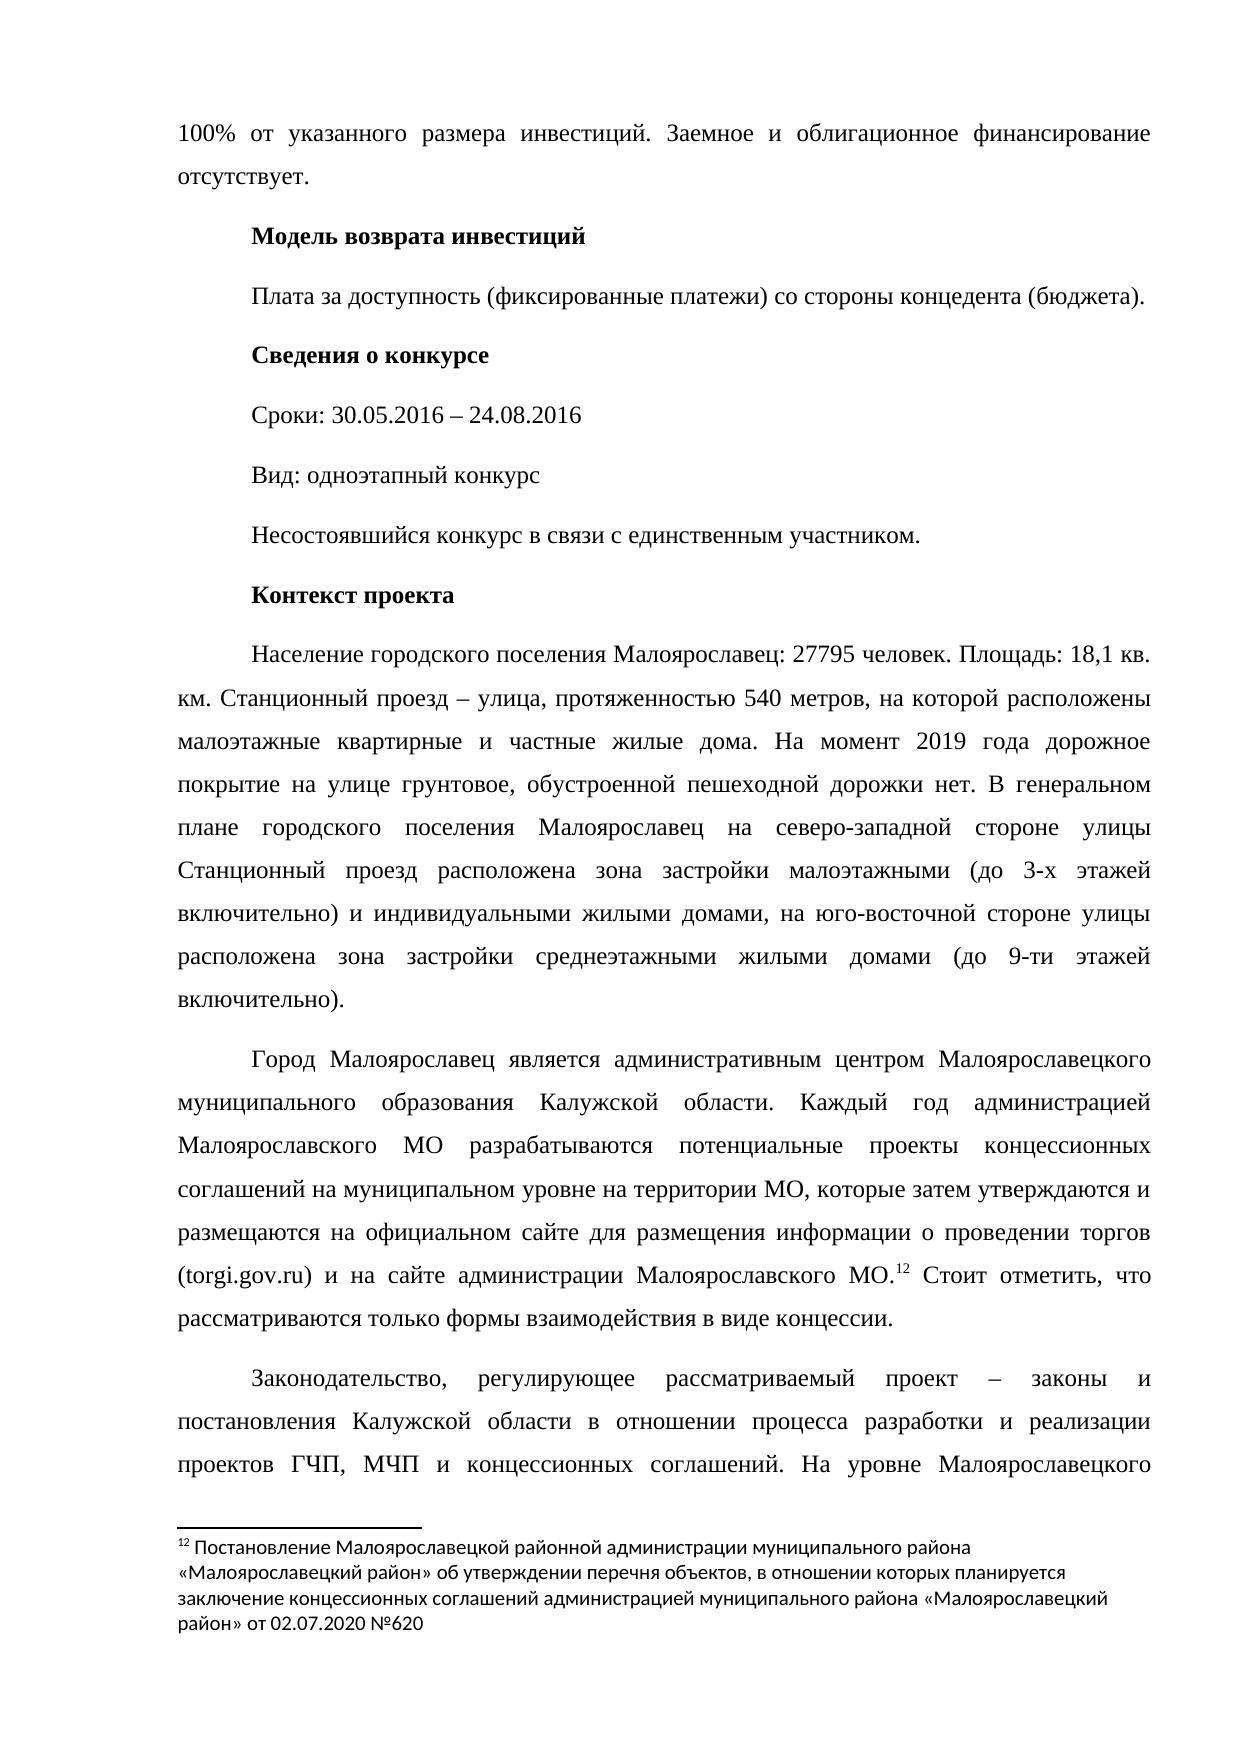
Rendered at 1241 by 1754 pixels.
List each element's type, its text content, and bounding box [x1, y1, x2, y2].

text Несостоявшийся конкурс в связи с единственным участником. [177, 520, 1152, 549]
text Контекст проекта [177, 580, 1152, 608]
text Население городского поселения Малоярославец: 27795 человек. Площадь: 18,1 кв. км. Станционный проезд – улица, протяженностью 540 метров, на которой расположены малоэтажные квартирные и частные жилые дома. На момент 2019 года дорожное покрытие на улице грунтовое, обустроенной пешеходной дорожки нет. В генеральном плане городского поселения Малоярославец на северо-западной стороне улицы Станционный проезд расположена зона застройки малоэтажными (до 3-х этажей включительно) и индивидуальными жилыми домами, на юго-восточной стороне улицы расположена зона застройки среднеэтажными жилыми домами (до 9-ти этажей включительно). [177, 639, 1152, 1013]
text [177, 118, 1152, 190]
text Сведения о конкурсе [177, 341, 1152, 369]
text Вид: одноэтапный конкурс [177, 460, 1152, 489]
text Модель возврата инвестиций [177, 221, 1152, 250]
text Город Малоярославец является административным центром Малоярославецкого муниципального образования Калужской области. Каждый год администрацией Малоярославского МО разрабатываются потенциальные проекты концессионных соглашений на муниципальном уровне на территории МО, которые затем утверждаются и размещаются на официальном сайте для размещения информации о проведении торгов (torgi.gov.ru) и на сайте администрации Малоярославского МО. Стоит отметить, что рассматриваются только формы взаимодействия в виде концессии. [177, 1044, 1152, 1332]
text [177, 1363, 1152, 1478]
text Плата за доступность (фиксированные платежи) со стороны концедента (бюджета). [177, 281, 1152, 309]
text Сроки: 30.05.2016 – 24.08.2016 [177, 400, 1152, 429]
